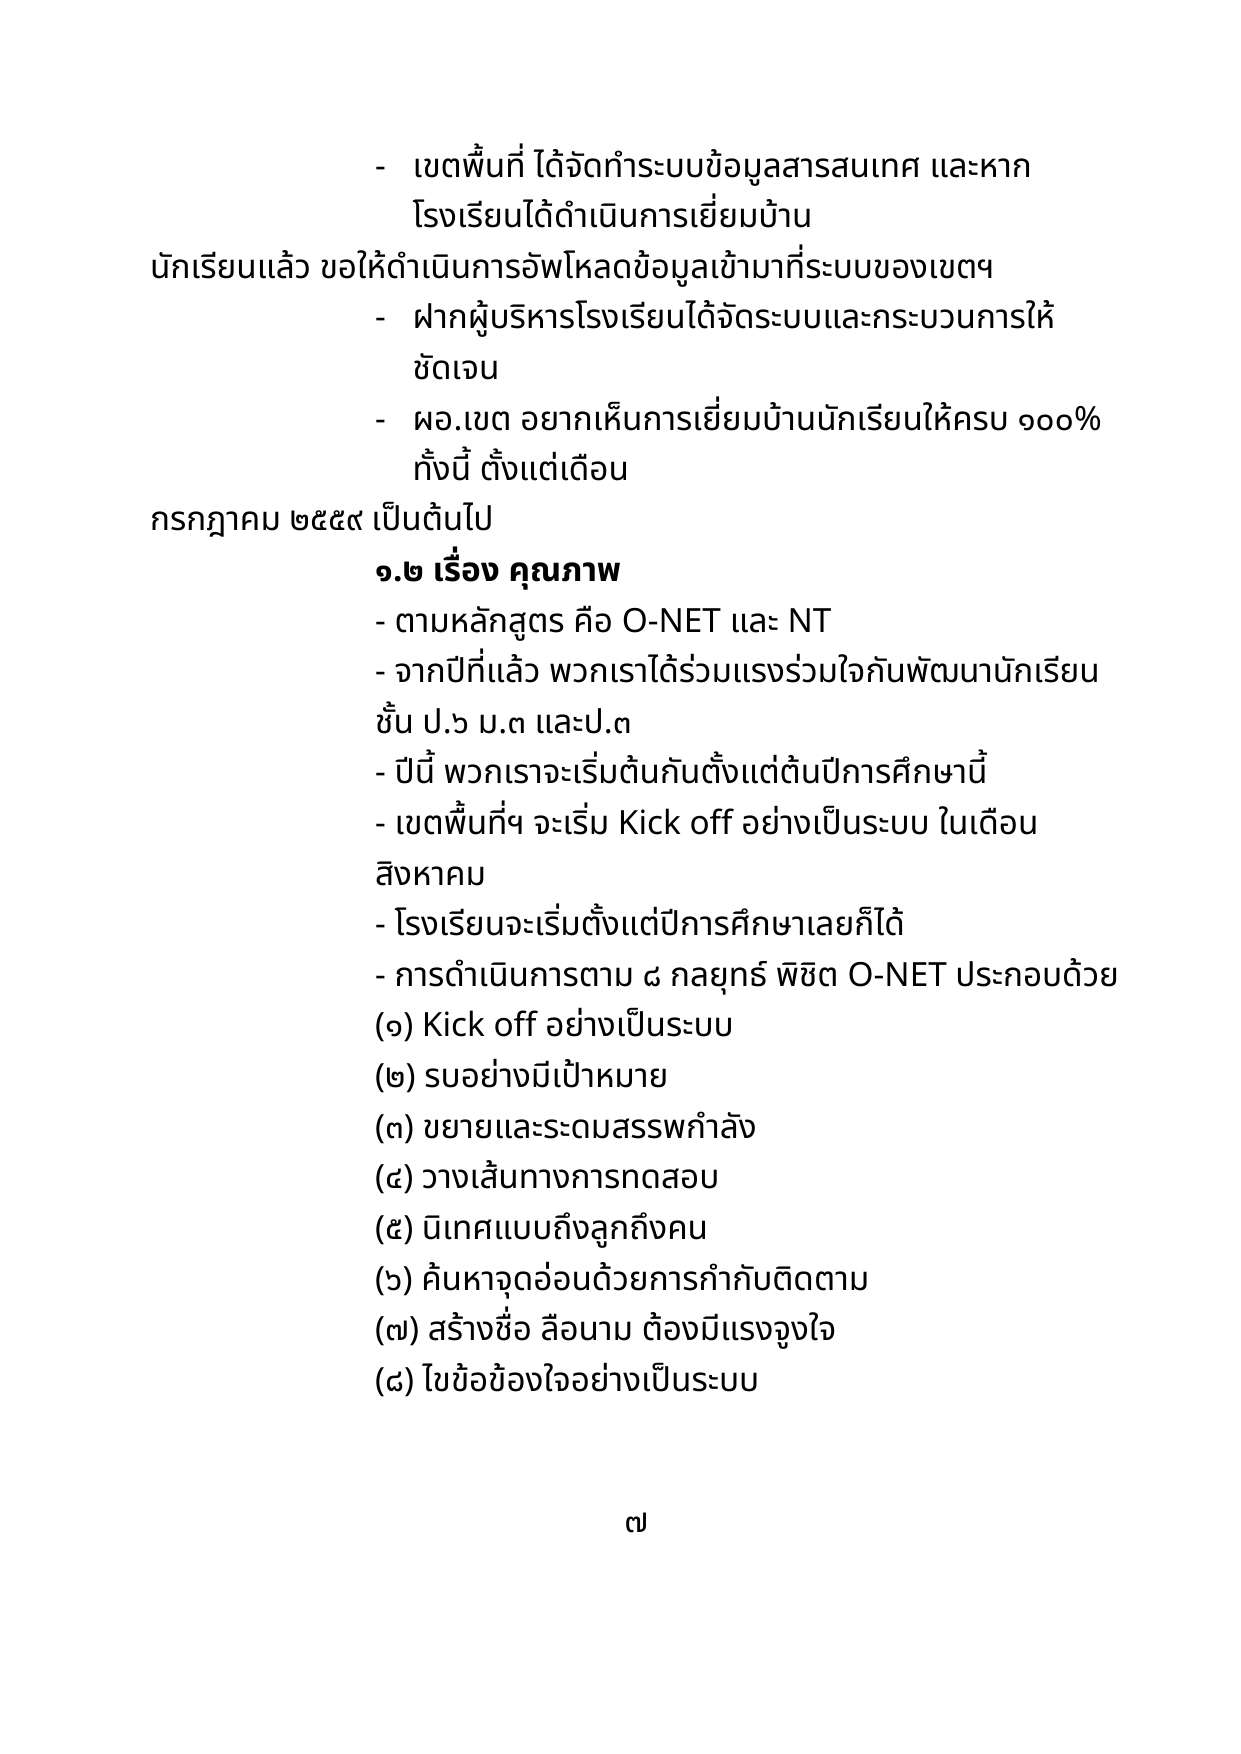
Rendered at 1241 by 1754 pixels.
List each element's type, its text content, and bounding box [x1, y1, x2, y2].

text (๗) สร้างชื่อ ลือนาม ต้องมีแรงจูงใจ [375, 1305, 1122, 1356]
text - โรงเรียนจะเริ่มตั้งแต่ปีการศึกษาเลยก็ได้ [375, 900, 1122, 951]
text (๕) นิเทศแบบถึงลูกถึงคน [375, 1204, 1122, 1254]
list ผอ.เขต อยากเห็นการเยี่ยมบ้านนักเรียนให้ครบ ๑๐๐% ทั้งนี้ ตั้งแต่เดือน [375, 394, 1122, 495]
text (๓) ขยายและระดมสรรพกำลัง [375, 1102, 1122, 1153]
text นักเรียนแล้ว ขอให้ดำเนินการอัพโหลดข้อมูลเข้ามาที่ระบบของเขตฯ [150, 243, 1122, 293]
text - เขตพื้นที่ฯ จะเริ่ม Kick off อย่างเป็นระบบ ในเดือนสิงหาคม [375, 799, 1122, 900]
text - จากปีที่แล้ว พวกเราได้ร่วมแรงร่วมใจกันพัฒนานักเรียนชั้น ป.๖ ม.๓ และป.๓ [375, 647, 1122, 748]
text (๑) Kick off อย่างเป็นระบบ [375, 1001, 1122, 1052]
text (๖) ค้นหาจุดอ่อนด้วยการกำกับติดตาม [375, 1254, 1122, 1305]
text - การดำเนินการตาม ๘ กลยุทธ์ พิชิต O-NET ประกอบด้วย [375, 951, 1122, 1001]
text - ปีนี้ พวกเราจะเริ่มต้นกันตั้งแต่ต้นปีการศึกษานี้ [375, 748, 1122, 799]
text ๑.๒ เรื่อง คุณภาพ [375, 546, 1122, 596]
text (๒) รบอย่างมีเป้าหมาย [375, 1052, 1122, 1102]
list เขตพื้นที่ ได้จัดทำระบบข้อมูลสารสนเทศ และหากโรงเรียนได้ดำเนินการเยี่ยมบ้าน [375, 142, 1122, 243]
text (๘) ไขข้อข้องใจอย่างเป็นระบบ [375, 1356, 1122, 1406]
text - ตามหลักสูตร คือ O-NET และ NT [375, 596, 1122, 647]
text ๗ [150, 1497, 1122, 1547]
text กรกฎาคม ๒๕๕๙ เป็นต้นไป [150, 495, 1122, 546]
text (๔) วางเส้นทางการทดสอบ [375, 1153, 1122, 1204]
list ฝากผู้บริหารโรงเรียนได้จัดระบบและกระบวนการให้ชัดเจน [375, 293, 1122, 394]
